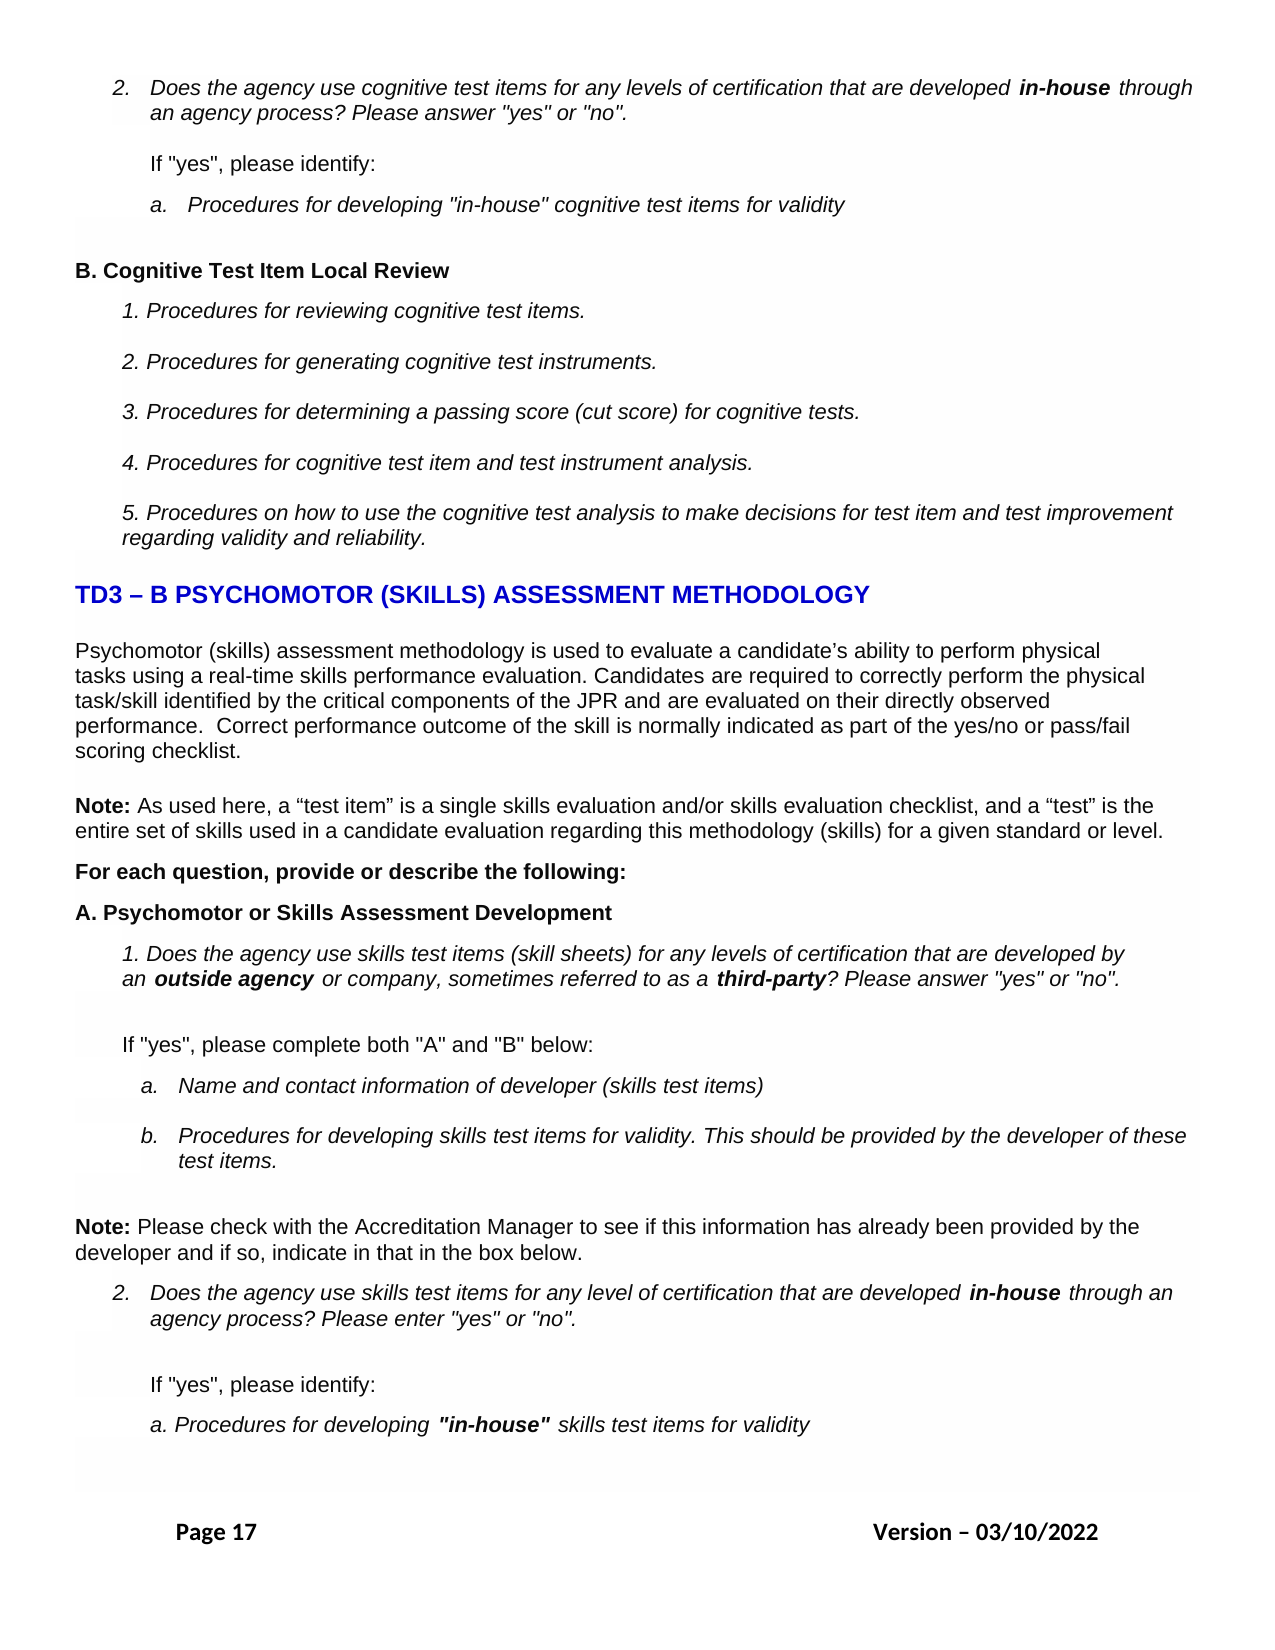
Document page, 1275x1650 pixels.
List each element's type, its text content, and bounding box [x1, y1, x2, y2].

list Name and contact information of developer (skills test items) [141, 1072, 1200, 1098]
list Does the agency use cognitive test items for any levels of certification that are developed in-house through an agency process? Please answer "yes" or "no". [112, 75, 1200, 125]
text 1. Procedures for reviewing cognitive test items. [122, 298, 1200, 323]
text For each question, provide or describe the following: [75, 859, 1200, 884]
text Note: Please check with the Accreditation Manager to see if this information has already been provided by the developer and if so, indicate in that in the box below. [75, 1214, 1200, 1264]
text If "yes", please identify: [150, 125, 1200, 176]
text TD3 – B PSYCHOMOTOR (SKILLS) ASSESSMENT METHODOLOGY [75, 579, 1200, 608]
text a. Procedures for developing "in-house" skills test items for validity [150, 1412, 1200, 1437]
text A. Psychomotor or Skills Assessment Development [75, 899, 1200, 925]
text Psychomotor (skills) assessment methodology is used to evaluate a candidate’s ability to perform physical tasks using a real-time skills performance evaluation. Candidates are required to correctly perform the physical task/skill identified by the critical components of the JPR and are evaluated on their directly observed performance. Correct performance outcome of the skill is normally indicated as part of the yes/no or pass/fail scoring checklist. [75, 637, 1200, 763]
text B. Cognitive Test Item Local Review [75, 257, 1200, 283]
text 3. Procedures for determining a passing score (cut score) for cognitive tests. [122, 399, 1200, 424]
text If "yes", please complete both "A" and "B" below: [75, 1032, 1200, 1057]
text If "yes", please identify: [75, 1371, 1200, 1397]
list Procedures for developing skills test items for validity. This should be provided by the developer of these test items. [141, 1123, 1200, 1173]
text Note: As used here, a “test item” is a single skills evaluation and/or skills evaluation checklist, and a “test” is the entire set of skills used in a candidate evaluation regarding this methodology (skills) for a given standard or level. [75, 793, 1200, 843]
text 2. Procedures for generating cognitive test instruments. [122, 349, 1200, 374]
text 5. Procedures on how to use the cognitive test analysis to make decisions for test item and test improvement regarding validity and reliability. [122, 500, 1200, 550]
list Does the agency use skills test items for any level of certification that are developed in-house through an agency process? Please enter "yes" or "no". [112, 1280, 1200, 1331]
list Procedures for developing "in-house" cognitive test items for validity [150, 191, 1200, 217]
text 1. Does the agency use skills test items (skill sheets) for any levels of certification that are developed by an outside agency or company, sometimes referred to as a third-party? Please answer "yes" or "no". [122, 940, 1200, 991]
text 4. Procedures for cognitive test item and test instrument analysis. [122, 449, 1200, 475]
